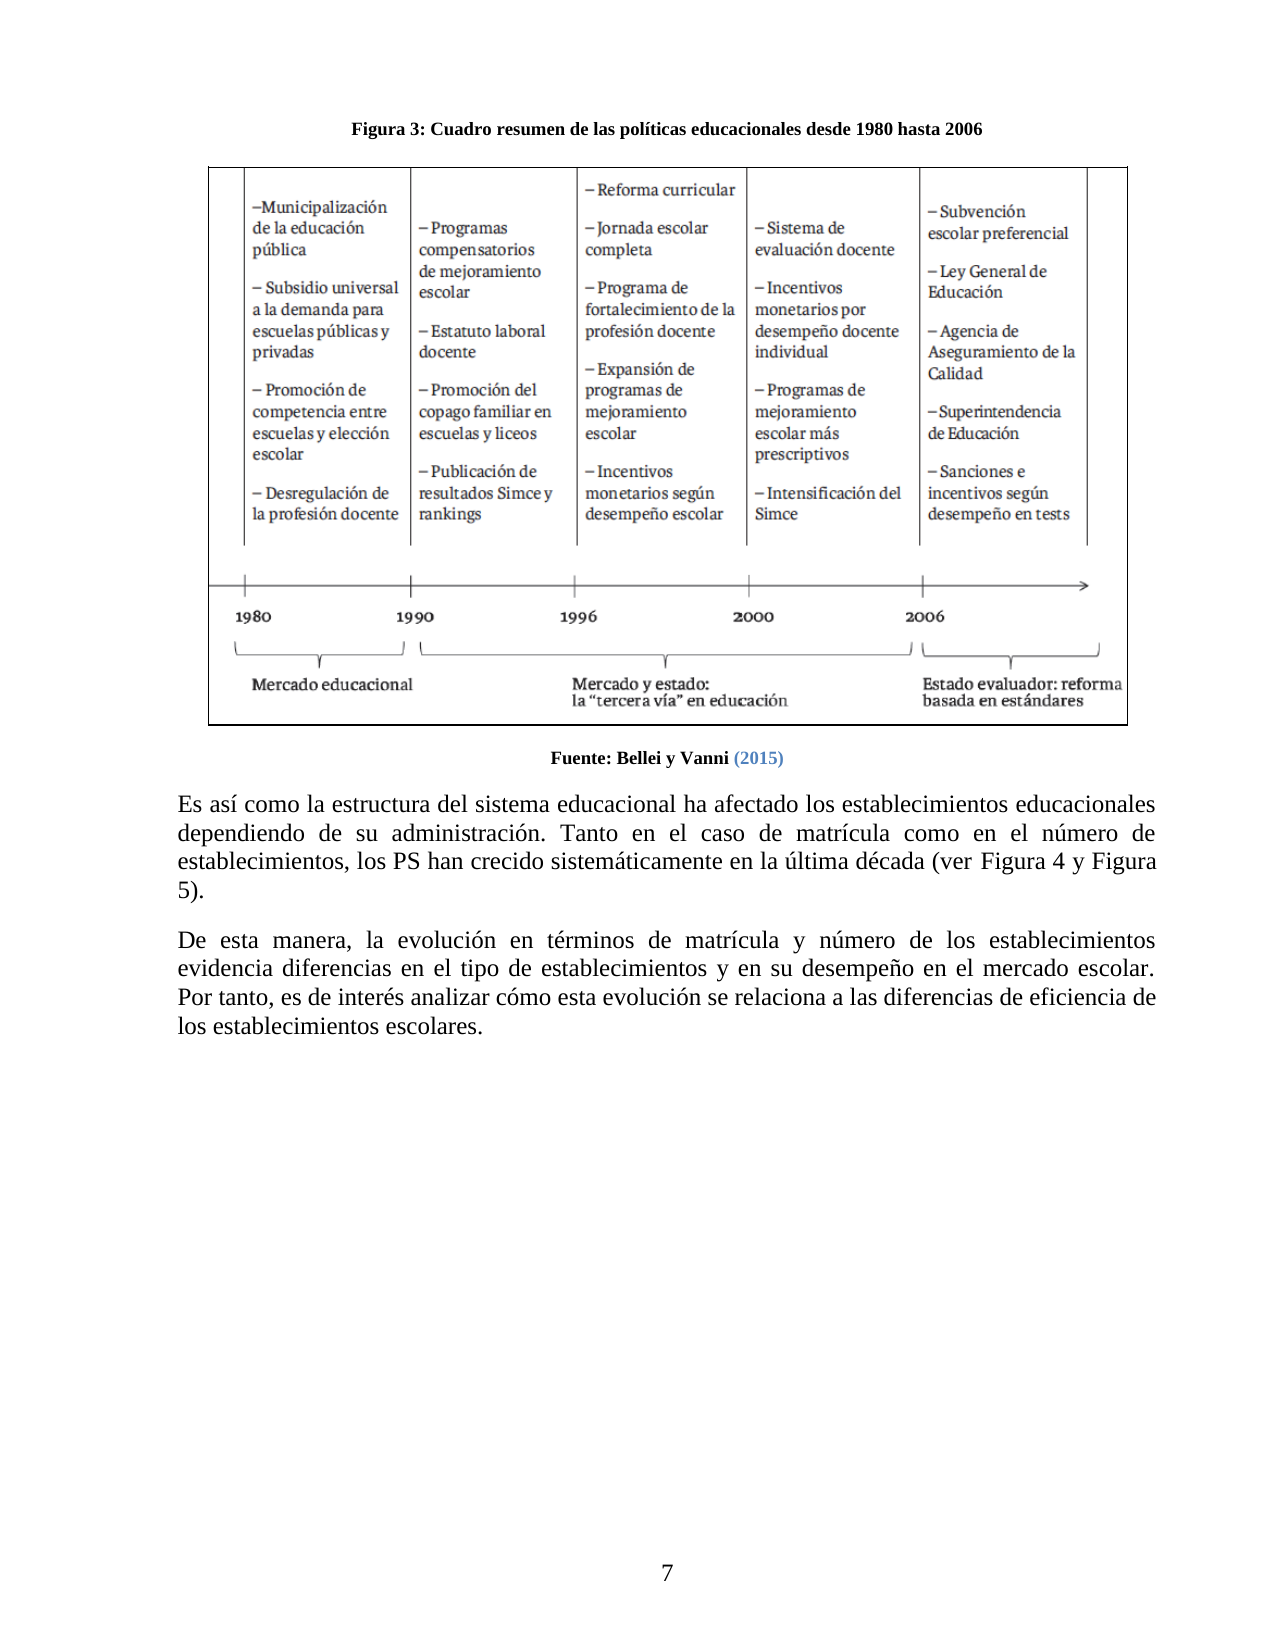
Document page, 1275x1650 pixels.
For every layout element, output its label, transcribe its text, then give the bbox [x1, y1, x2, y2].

text Es así como la estructura del sistema educacional ha afectado los establecimientos educacionales dependiendo de su administración. Tanto en el caso de matrícula como en el número de establecimientos, los PS han crecido sistemáticamente en la última década (ver Figura 4 y Figura 5). [177, 789, 1157, 904]
text De esta manera, la evolución en términos de matrícula y número de los establecimientos evidencia diferencias en el tipo de establecimientos y en su desempeño en el mercado escolar. Por tanto, es de interés analizar cómo esta evolución se relaciona a las diferencias de eficiencia de los establecimientos escolares. [177, 925, 1157, 1040]
picture [209, 168, 1127, 724]
text Figura 3: Cuadro resumen de las políticas educacionales desde 1980 hasta 2006 [177, 118, 1157, 140]
